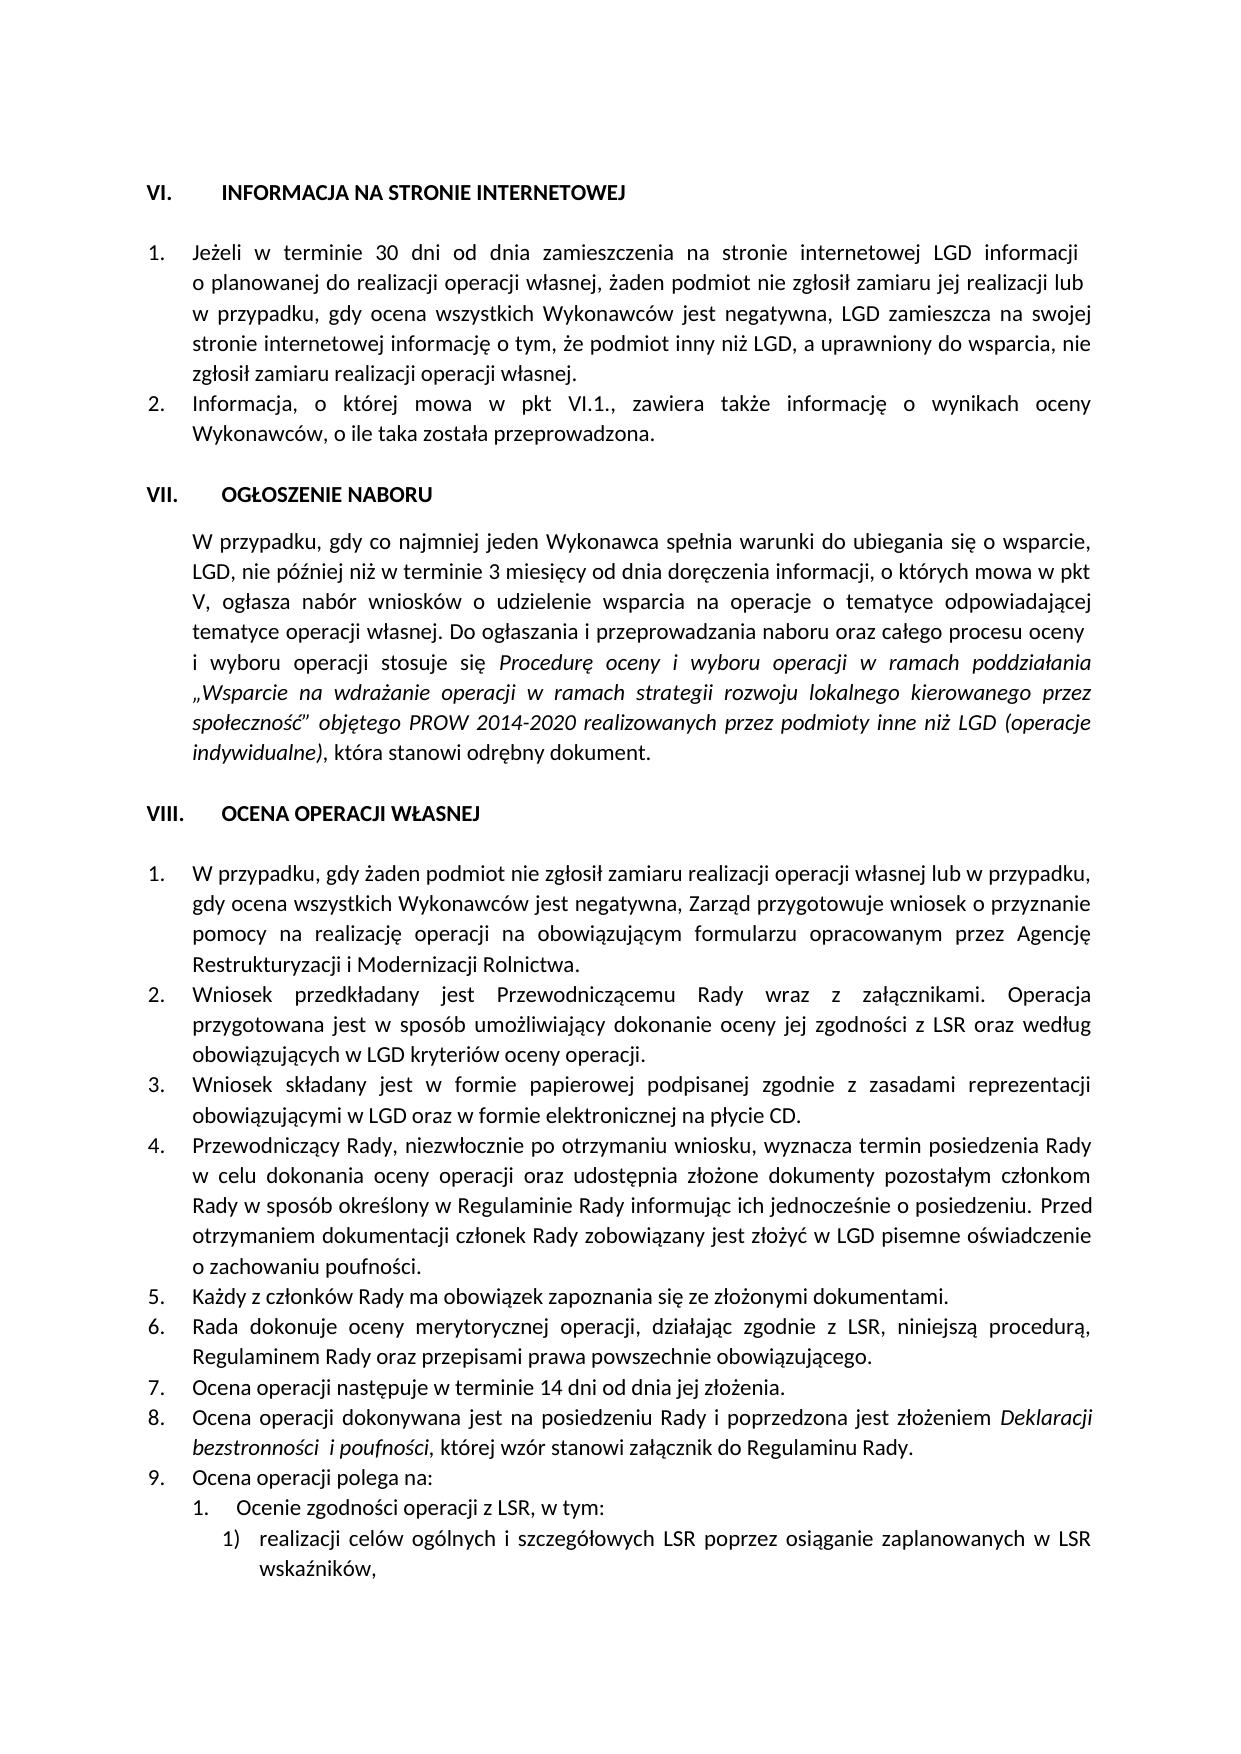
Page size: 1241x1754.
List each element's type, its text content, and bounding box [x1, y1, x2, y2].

list Wniosek składany jest w formie papierowej podpisanej zgodnie z zasadami reprezentacji obowiązującymi w LGD oraz w formie elektronicznej na płycie CD. [148, 1071, 1093, 1129]
list Wniosek przedkładany jest Przewodniczącemu Rady wraz z załącznikami. Operacja przygotowana jest w sposób umożliwiający dokonanie oceny jej zgodności z LSR oraz według obowiązujących w LGD kryteriów oceny operacji. [148, 980, 1093, 1068]
list INFORMACJA NA STRONIE INTERNETOWEJ [146, 178, 1093, 206]
list Ocena operacji następuje w terminie 14 dni od dnia jej złożenia. [148, 1373, 1093, 1401]
text W przypadku, gdy co najmniej jeden Wykonawca spełnia warunki do ubiegania się o wsparcie, LGD, nie później niż w terminie 3 miesięcy od dnia doręczenia informacji, o których mowa w pkt V, ogłasza nabór wniosków o udzielenie wsparcia na operacje o tematyce odpowiadającej tematyce operacji własnej. Do ogłaszania i przeprowadzania naboru oraz całego procesu oceny i wyboru operacji stosuje się Procedurę oceny i wyboru operacji w ramach poddziałania „Wsparcie na wdrażanie operacji w ramach strategii rozwoju lokalnego kierowanego przez społeczność” objętego PROW 2014-2020 realizowanych przez podmioty inne niż LGD (operacje indywidualne), która stanowi odrębny dokument. [192, 527, 1093, 766]
list W przypadku, gdy żaden podmiot nie zgłosił zamiaru realizacji operacji własnej lub w przypadku, gdy ocena wszystkich Wykonawców jest negatywna, Zarząd przygotowuje wniosek o przyznanie pomocy na realizację operacji na obowiązującym formularzu opracowanym przez Agencję Restrukturyzacji i Modernizacji Rolnictwa. [148, 859, 1093, 978]
list Jeżeli w terminie 30 dni od dnia zamieszczenia na stronie internetowej LGD informacji o planowanej do realizacji operacji własnej, żaden podmiot nie zgłosił zamiaru jej realizacji lub w przypadku, gdy ocena wszystkich Wykonawców jest negatywna, LGD zamieszcza na swojej stronie internetowej informację o tym, że podmiot inny niż LGD, a uprawniony do wsparcia, nie zgłosił zamiaru realizacji operacji własnej. [148, 238, 1093, 387]
list realizacji celów ogólnych i szczegółowych LSR poprzez osiąganie zaplanowanych w LSR wskaźników, [222, 1524, 1093, 1582]
list OGŁOSZENIE NABORU [146, 480, 1093, 508]
list Informacja, o której mowa w pkt VI.1., zawiera także informację o wynikach oceny Wykonawców, o ile taka została przeprowadzona. [148, 389, 1093, 447]
list Ocena operacji dokonywana jest na posiedzeniu Rady i poprzedzona jest złożeniem Deklaracji bezstronności i poufności, której wzór stanowi załącznik do Regulaminu Rady. [148, 1403, 1093, 1461]
list Przewodniczący Rady, niezwłocznie po otrzymaniu wniosku, wyznacza termin posiedzenia Rady w celu dokonania oceny operacji oraz udostępnia złożone dokumenty pozostałym członkom Rady w sposób określony w Regulaminie Rady informując ich jednocześnie o posiedzeniu. Przed otrzymaniem dokumentacji członek Rady zobowiązany jest złożyć w LGD pisemne oświadczenie o zachowaniu poufności. [148, 1131, 1093, 1280]
list Rada dokonuje oceny merytorycznej operacji, działając zgodnie z LSR, niniejszą procedurą, Regulaminem Rady oraz przepisami prawa powszechnie obowiązującego. [148, 1312, 1093, 1370]
list Każdy z członków Rady ma obowiązek zapoznania się ze złożonymi dokumentami. [148, 1282, 1093, 1310]
list Ocena operacji polega na: [148, 1463, 1093, 1491]
list OCENA OPERACJI WŁASNEJ [146, 799, 1093, 827]
list Ocenie zgodności operacji z LSR, w tym: [192, 1493, 1093, 1521]
